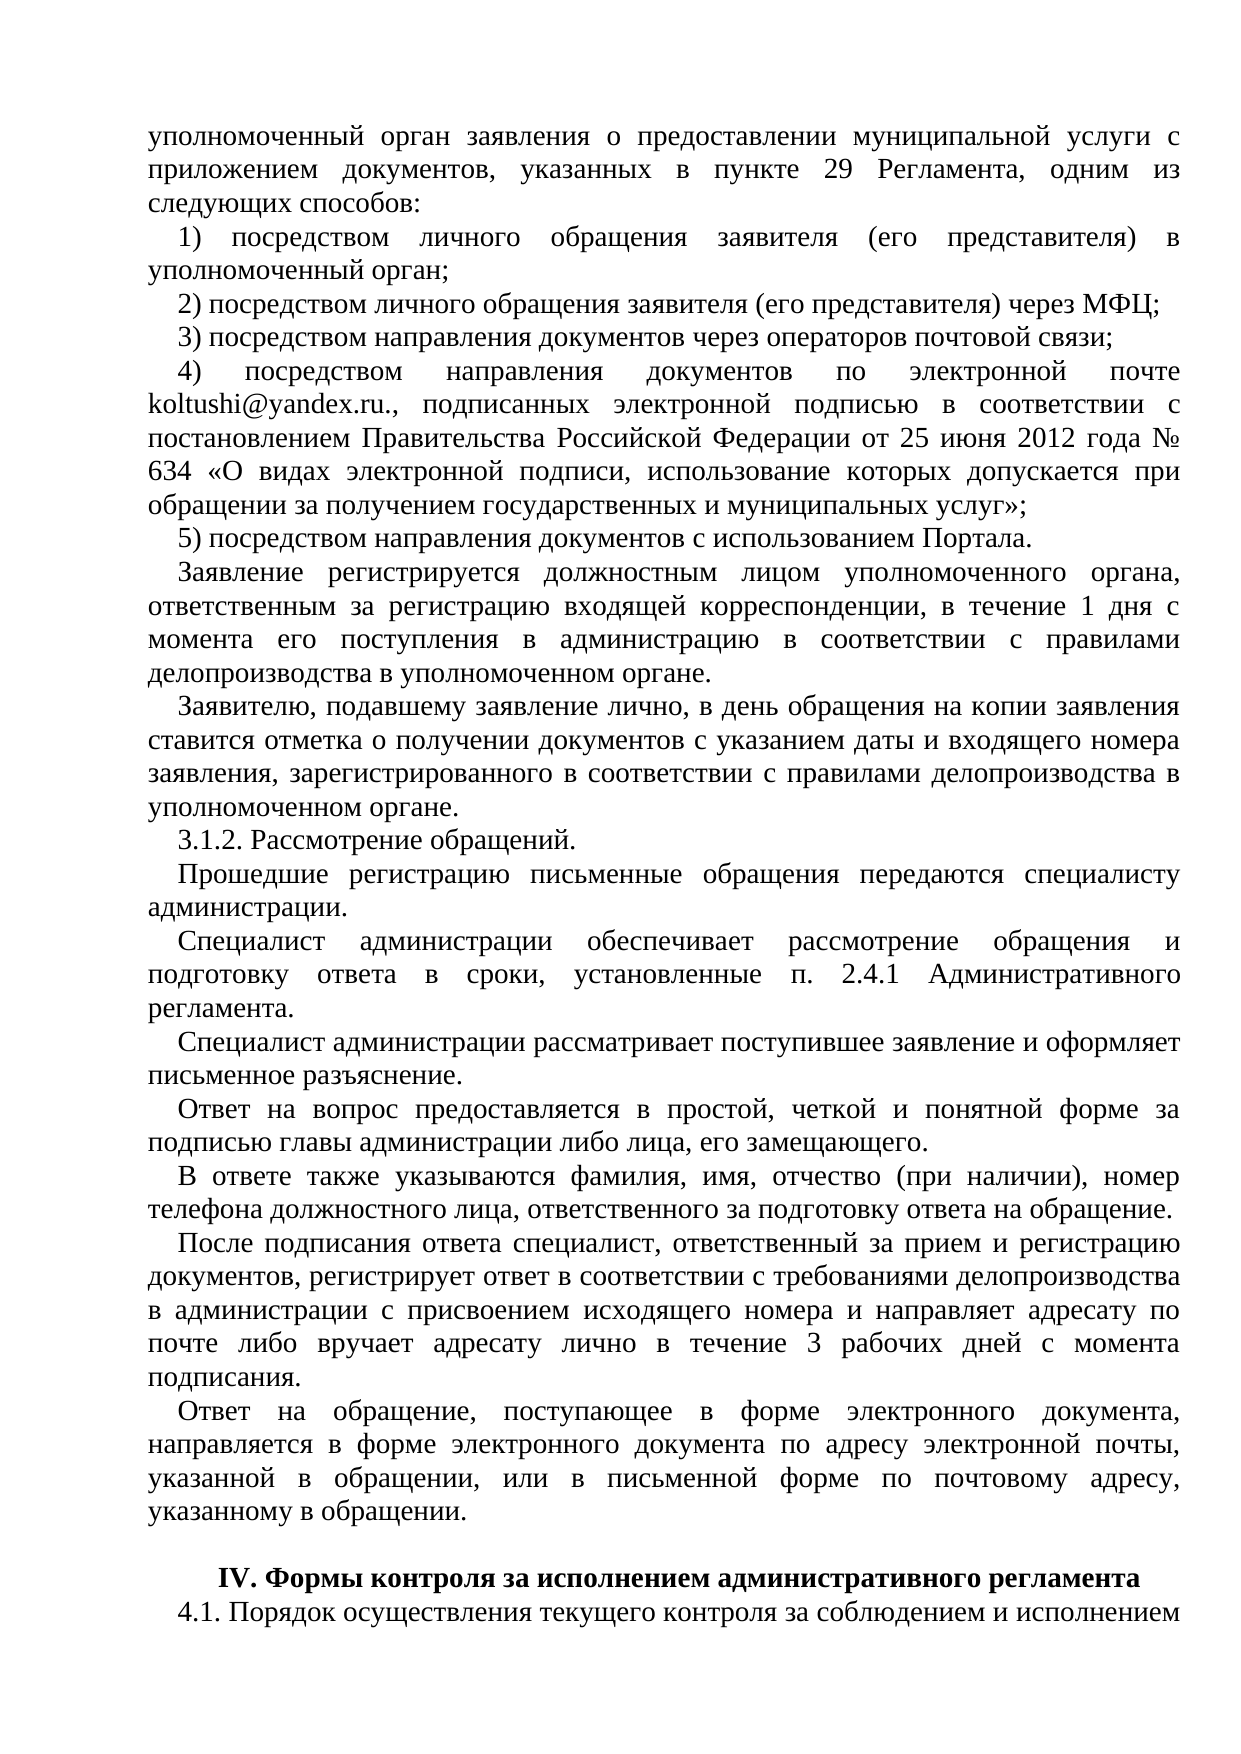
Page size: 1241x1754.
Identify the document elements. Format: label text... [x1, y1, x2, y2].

text После подписания ответа специалист, ответственный за прием и регистрацию документов, регистрирует ответ в соответствии с требованиями делопроизводства в администрации с присвоением исходящего номера и направляет адресату по почте либо вручает адресату лично в течение 3 рабочих дней с момента подписания. [148, 1225, 1181, 1393]
text 5) посредством направления документов с использованием Портала. [148, 521, 1181, 554]
text IV. Формы контроля за исполнением административного регламента [148, 1560, 1181, 1594]
text Специалист администрации обеспечивает рассмотрение обращения и подготовку ответа в сроки, установленные п. 2.4.1 Административного регламента. [148, 923, 1181, 1024]
text 1) посредством личного обращения заявителя (его представителя) в уполномоченный орган; [148, 219, 1181, 286]
text Прошедшие регистрацию письменные обращения передаются специалисту администрации. [148, 856, 1181, 923]
text В ответе также указываются фамилия, имя, отчество (при наличии), номер телефона должностного лица, ответственного за подготовку ответа на обращение. [148, 1158, 1181, 1225]
text Ответ на обращение, поступающее в форме электронного документа, направляется в форме электронного документа по адресу электронной почты, указанной в обращении, или в письменной форме по почтовому адресу, указанному в обращении. [148, 1393, 1181, 1527]
text 2) посредством личного обращения заявителя (его представителя) через МФЦ; [148, 286, 1181, 319]
text Заявителю, подавшему заявление лично, в день обращения на копии заявления ставится отметка о получении документов с указанием даты и входящего номера заявления, зарегистрированного в соответствии с правилами делопроизводства в уполномоченном органе. [148, 688, 1181, 822]
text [148, 1594, 1181, 1627]
text 3.1.2. Рассмотрение обращений. [148, 822, 1181, 856]
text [148, 118, 1181, 219]
text 4) посредством направления документов по электронной почте koltushi@yandex.ru., подписанных электронной подписью в соответствии с постановлением Правительства Российской Федерации от 25 июня 2012 года № 634 «О видах электронной подписи, использование которых допускается при обращении за получением государственных и муниципальных услуг»; [148, 353, 1181, 521]
text Заявление регистрируется должностным лицом уполномоченного органа, ответственным за регистрацию входящей корреспонденции, в течение 1 дня с момента его поступления в администрацию в соответствии с правилами делопроизводства в уполномоченном органе. [148, 554, 1181, 688]
text Специалист администрации рассматривает поступившее заявление и оформляет письменное разъяснение. [148, 1024, 1181, 1091]
text Ответ на вопрос предоставляется в простой, четкой и понятной форме за подписью главы администрации либо лица, его замещающего. [148, 1091, 1181, 1158]
text 3) посредством направления документов через операторов почтовой связи; [148, 319, 1181, 353]
